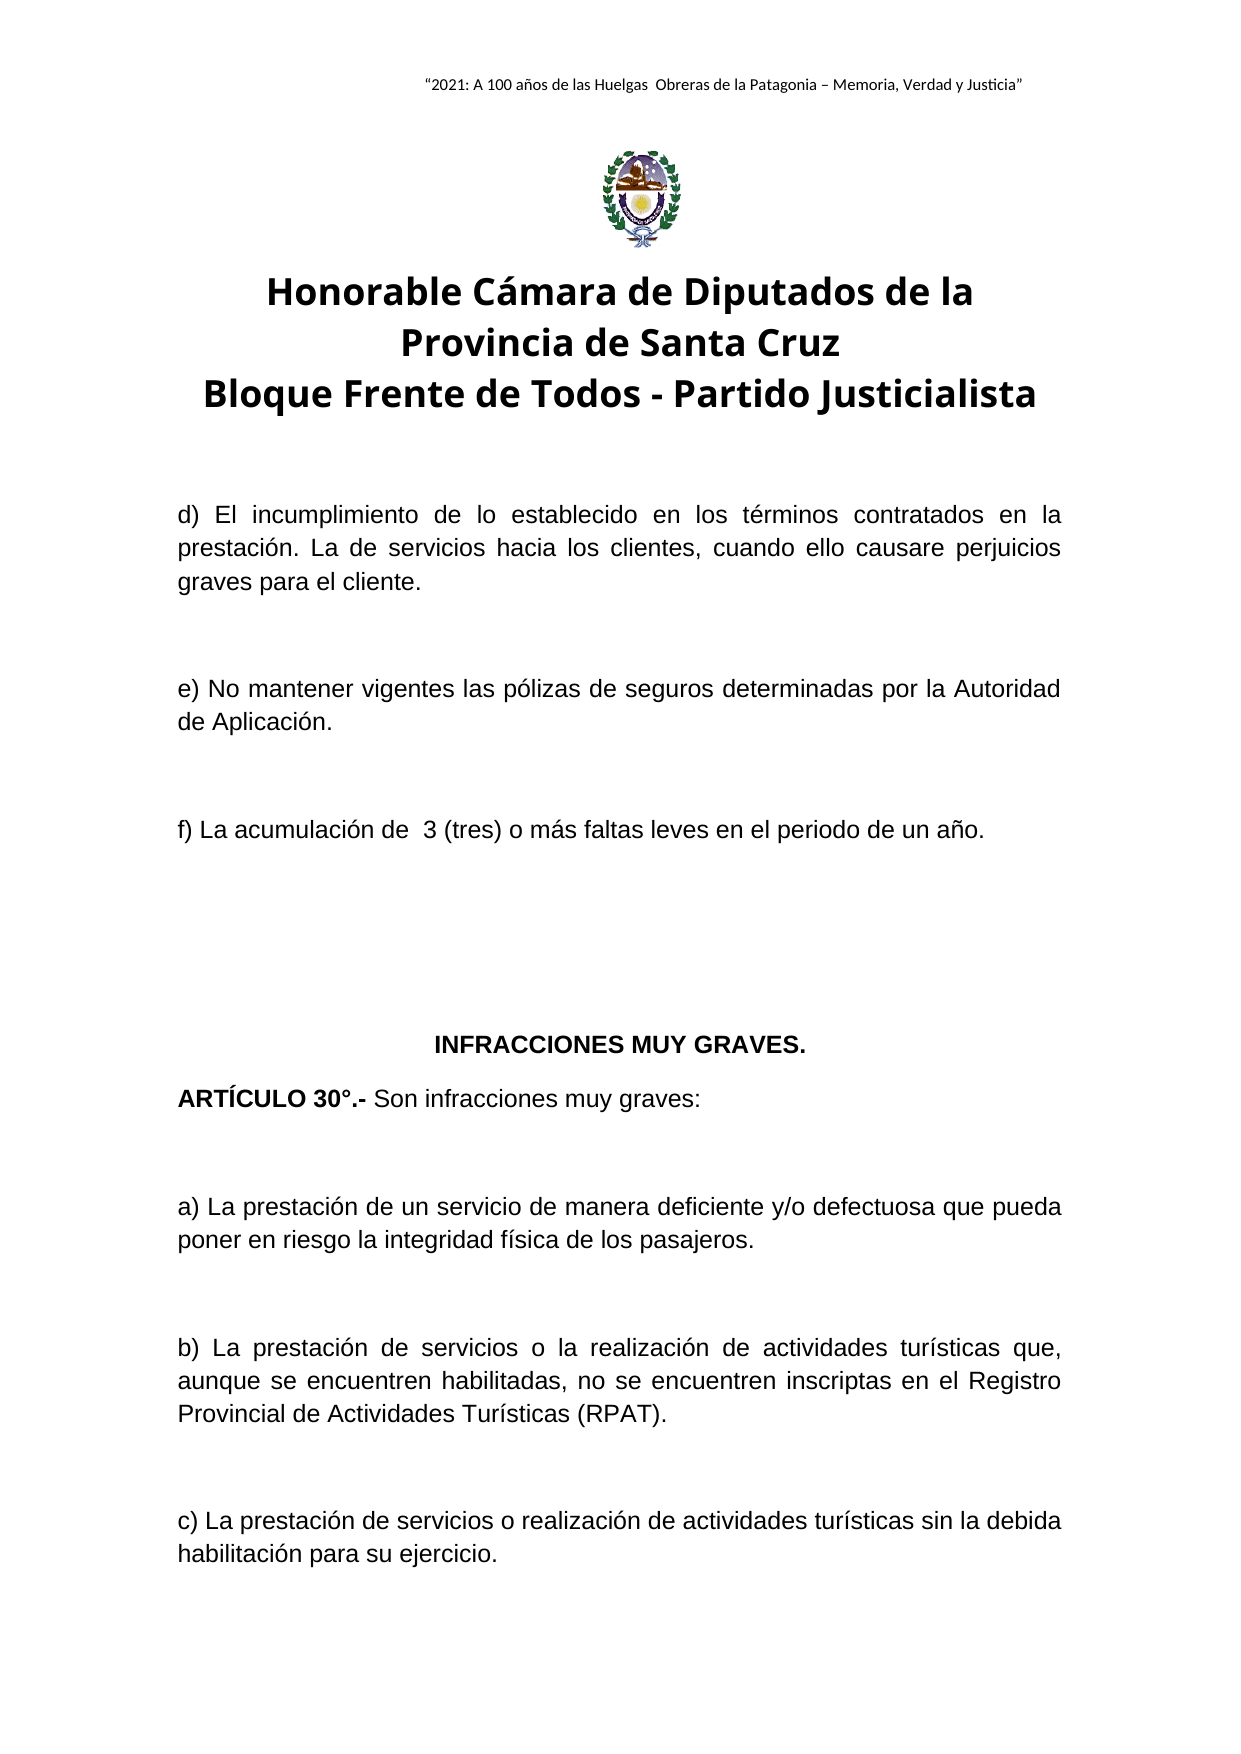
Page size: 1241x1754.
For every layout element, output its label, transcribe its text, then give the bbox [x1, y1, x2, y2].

text f) La acumulación de 3 (tres) o más faltas leves en el periodo de un año. [177, 815, 1063, 844]
picture [589, 134, 694, 256]
text d) El incumplimiento de lo establecido en los términos contratados en la prestación. La de servicios hacia los clientes, cuando ello causare perjuicios graves para el cliente. [177, 500, 1063, 595]
text e) No mantener vigentes las pólizas de seguros determinadas por la Autoridad de Aplicación. [177, 674, 1063, 736]
text b) La prestación de servicios o la realización de actividades turísticas que, aunque se encuentren habilitadas, no se encuentren inscriptas en el Registro Provincial de Actividades Turísticas (RPAT). [177, 1333, 1063, 1427]
text a) La prestación de un servicio de manera deficiente y/o defectuosa que pueda poner en riesgo la integridad física de los pasajeros. [177, 1192, 1063, 1254]
text ARTÍCULO 30°.- Son infracciones muy graves: [177, 1084, 1063, 1113]
text INFRACCIONES MUY GRAVES. [177, 1030, 1063, 1059]
text c) La prestación de servicios o realización de actividades turísticas sin la debida habilitación para su ejercicio. [177, 1506, 1063, 1568]
